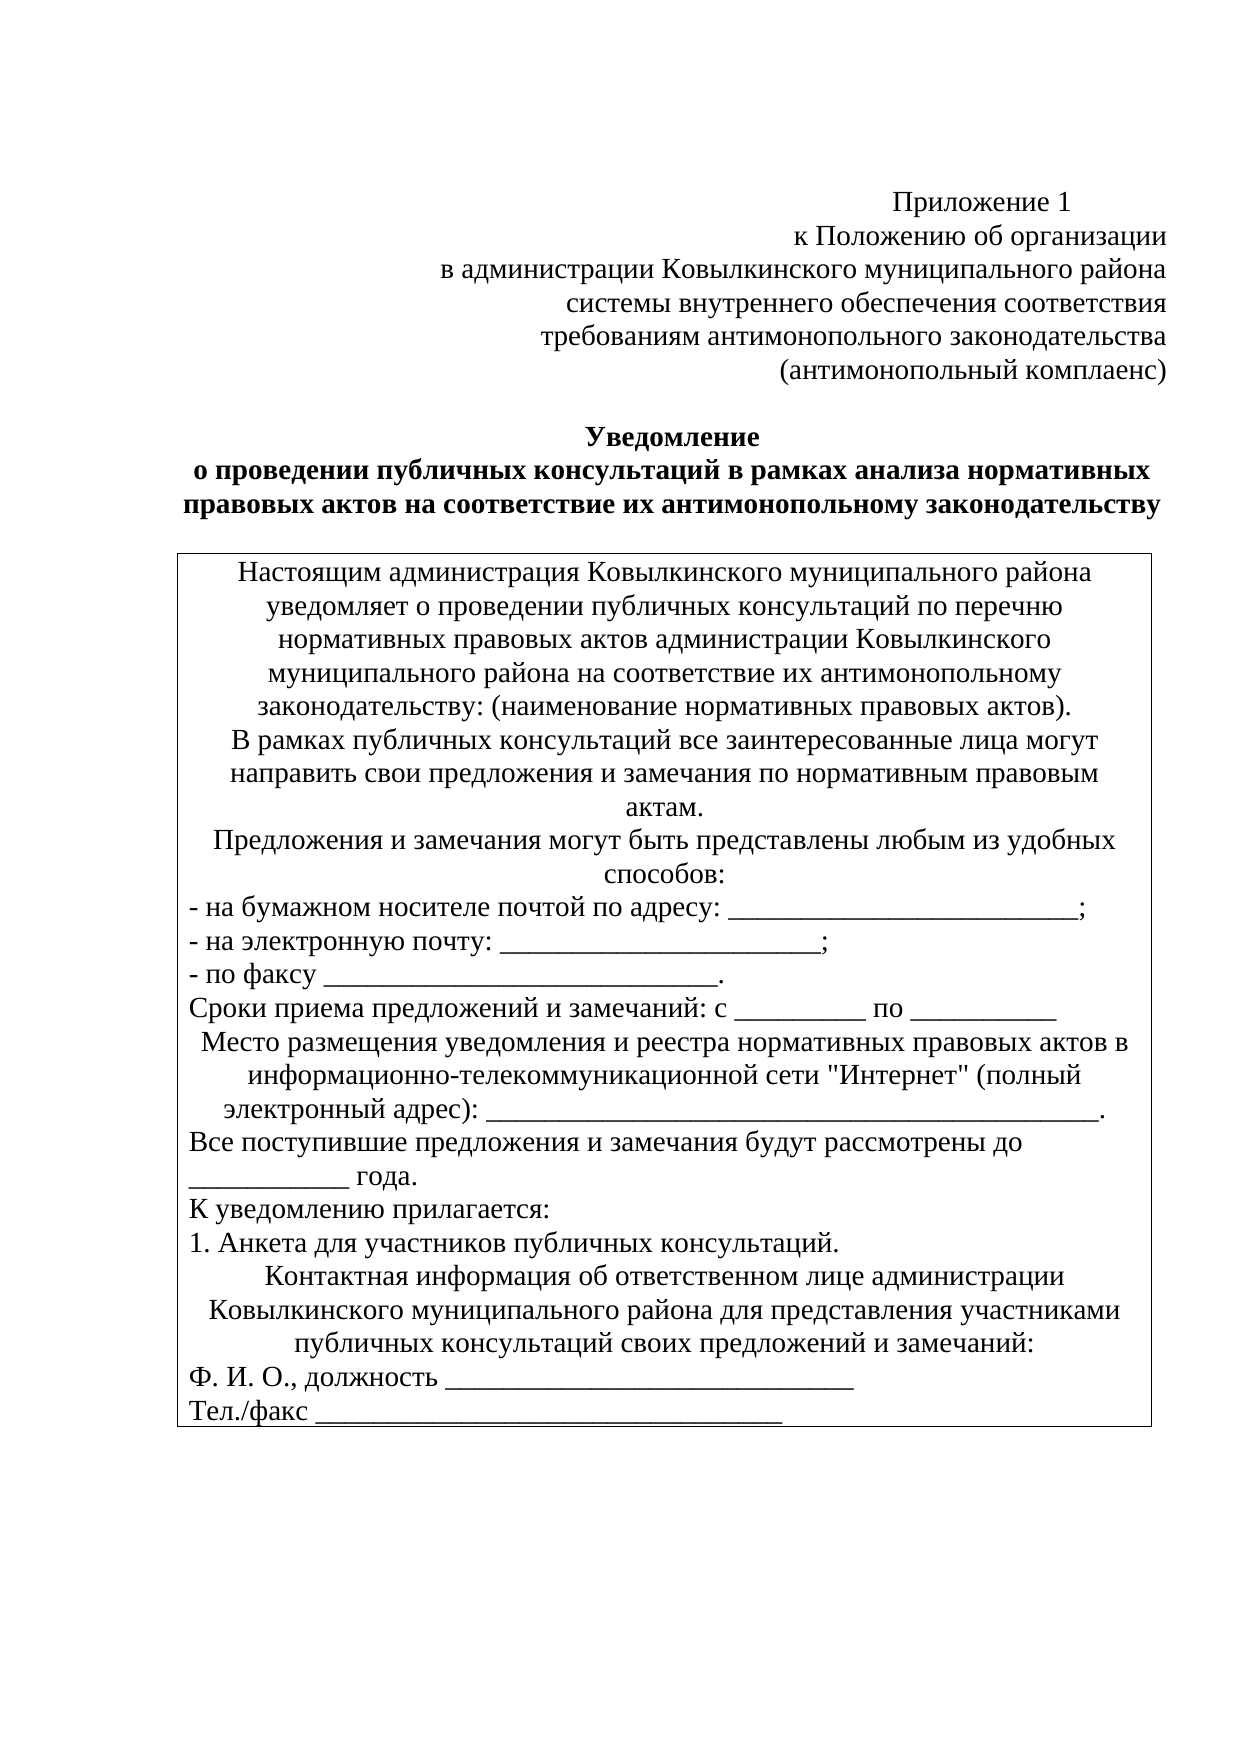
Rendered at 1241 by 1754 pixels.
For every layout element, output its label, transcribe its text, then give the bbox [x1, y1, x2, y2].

table_cell Сроки приема предложений и замечаний: с _________ по __________ [178, 990, 1151, 1024]
table_cell Ф. И. О., должность ____________________________ [178, 1359, 1151, 1393]
table_cell Контактная информация об ответственном лице администрации Ковылкинского муниципального района для представления участниками публичных консультаций своих предложений и замечаний: [178, 1259, 1151, 1359]
table_cell Все поступившие предложения и замечания будут рассмотрены до ___________ года. К уведомлению прилагается: [178, 1124, 1151, 1225]
table_cell Предложения и замечания могут быть представлены любым из удобных способов: [178, 823, 1151, 889]
text к Положению об организации в администрации Ковылкинского муниципального района системы внутреннего обеспечения соответствия требованиям антимонопольного законодательства (антимонопольный комплаенс) [177, 218, 1167, 385]
text Приложение 1 [177, 184, 1167, 218]
table_cell Тел./факс ________________________________ [178, 1393, 1151, 1426]
text правовых актов на соответствие их антимонопольному законодательству [177, 486, 1167, 519]
table_header Настоящим администрация Ковылкинского муниципального района уведомляет о проведении публичных консультаций по перечню нормативных правовых актов администрации Ковылкинского муниципального района на соответствие их антимонопольному законодательству: (наименование нормативных правовых актов). [178, 554, 1151, 722]
text Уведомление [177, 419, 1167, 452]
table_cell - на электронную почту: ______________________; [178, 923, 1151, 957]
table_cell - на бумажном носителе почтой по адресу: ________________________; [178, 890, 1151, 923]
table_cell - по факсу ___________________________. [178, 957, 1151, 990]
text о проведении публичных консультаций в рамках анализа нормативных [177, 452, 1167, 486]
table_cell В рамках публичных консультаций все заинтересованные лица могут направить свои предложения и замечания по нормативным правовым актам. [178, 722, 1151, 822]
table_cell Место размещения уведомления и реестра нормативных правовых актов в [178, 1024, 1151, 1057]
table_cell 1. Анкета для участников публичных консультаций. [178, 1225, 1151, 1258]
table_cell информационно-телекоммуникационной сети "Интернет" (полный электронный адрес): __________________________________________. [178, 1057, 1151, 1124]
